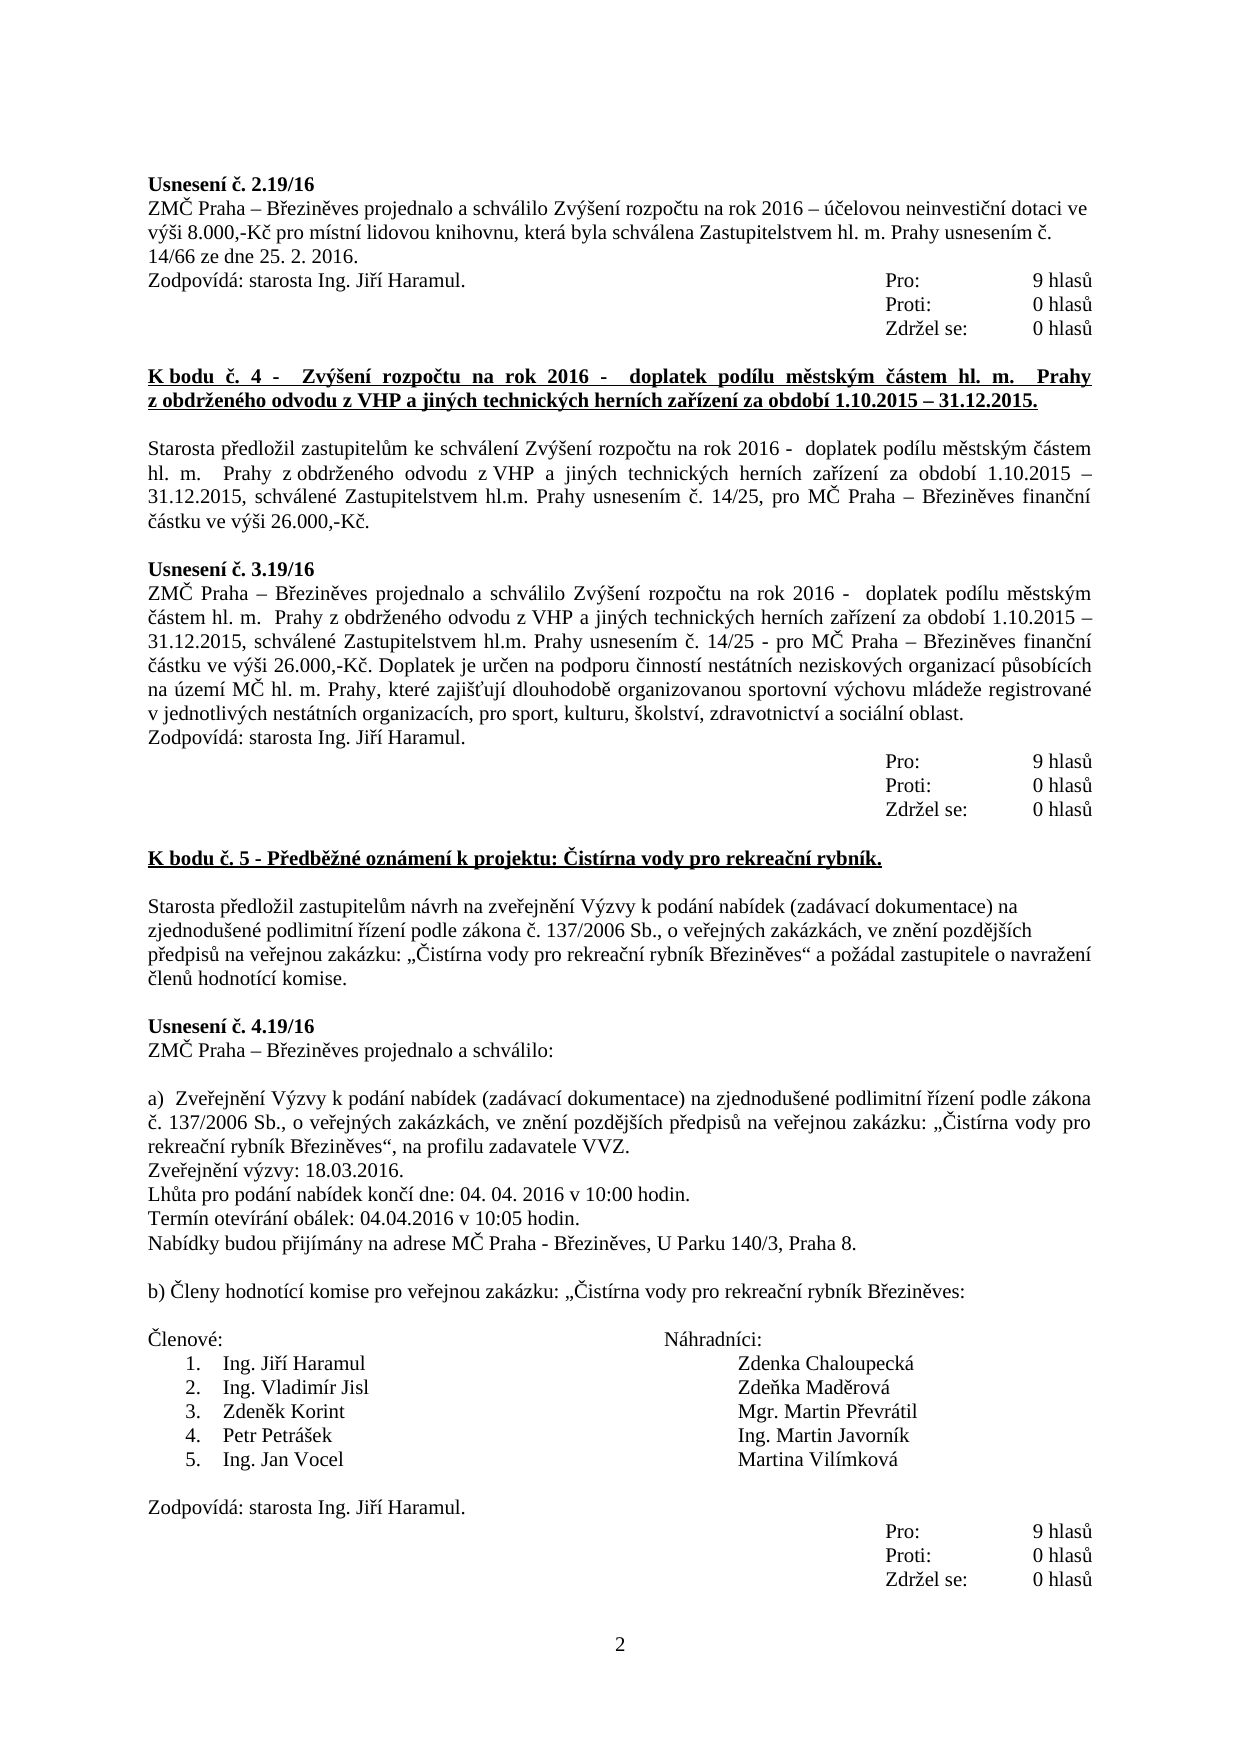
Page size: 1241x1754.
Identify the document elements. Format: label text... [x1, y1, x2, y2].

text Zdržel se: 0 hlasů [148, 1567, 1093, 1591]
list Ing. Jan Vocel Martina Vilímková [185, 1447, 1093, 1471]
text K bodu č. 4 - Zvýšení rozpočtu na rok 2016 - doplatek podílu městským částem hl. m. Prahy z obdrženého odvodu z VHP a jiných technických herních zařízení za období 1.10.2015 – 31.12.2015. [148, 364, 1093, 412]
text Pro: 9 hlasů [148, 1519, 1093, 1543]
text ZMČ Praha – Březiněves projednalo a schválilo: [148, 1038, 1093, 1062]
list Zodpovídá: starosta Ing. Jiří Haramul. Pro: 9 hlasů [148, 268, 1093, 292]
text b) Členy hodnotící komise pro veřejnou zakázku: „Čistírna vody pro rekreační rybník Březiněves: [148, 1278, 1093, 1303]
text ZMČ Praha – Březiněves projednalo a schválilo Zvýšení rozpočtu na rok 2016 – účelovou neinvestiční dotaci ve výši 8.000,-Kč pro místní lidovou knihovnu, která byla schválena Zastupitelstvem hl. m. Prahy usnesením č. 14/66 ze dne 25. 2. 2016. [148, 196, 1093, 268]
text Proti: 0 hlasů [148, 773, 1093, 797]
text Zdržel se: 0 hlasů [148, 797, 1093, 821]
text ZMČ Praha – Březiněves projednalo a schválilo Zvýšení rozpočtu na rok 2016 - doplatek podílu městským částem hl. m. Prahy z obdrženého odvodu z VHP a jiných technických herních zařízení za období 1.10.2015 – 31.12.2015, schválené Zastupitelstvem hl.m. Prahy usnesením č. 14/25 - pro MČ Praha – Březiněves finanční částku ve výši 26.000,-Kč. Doplatek je určen na podporu činností nestátních neziskových organizací působících na území MČ hl. m. Prahy, které zajišťují dlouhodobě organizovanou sportovní výchovu mládeže registrované v jednotlivých nestátních organizacích, pro sport, kulturu, školství, zdravotnictví a sociální oblast. [148, 581, 1093, 725]
list Petr Petrášek Ing. Martin Javorník [185, 1423, 1093, 1447]
text Zodpovídá: starosta Ing. Jiří Haramul. [148, 1495, 1093, 1519]
list Zdržel se: 0 hlasů [148, 316, 1093, 340]
text Členové: Náhradníci: [148, 1327, 1093, 1351]
list Ing. Vladimír Jisl Zdeňka Maděrová [185, 1375, 1093, 1399]
text Usnesení č. 2.19/16 [148, 172, 1093, 196]
text Zveřejnění výzvy: 18.03.2016. [148, 1158, 1093, 1182]
text Starosta předložil zastupitelům ke schválení Zvýšení rozpočtu na rok 2016 - doplatek podílu městským částem hl. m. Prahy z obdrženého odvodu z VHP a jiných technických herních zařízení za období 1.10.2015 – 31.12.2015, schválené Zastupitelstvem hl.m. Prahy usnesením č. 14/25, pro MČ Praha – Březiněves finanční částku ve výši 26.000,-Kč. [148, 436, 1093, 533]
list Ing. Jiří Haramul Zdenka Chaloupecká [185, 1351, 1093, 1375]
text Pro: 9 hlasů [148, 749, 1093, 773]
text Usnesení č. 4.19/16 [148, 1014, 1093, 1038]
text K bodu č. 5 - Předběžné oznámení k projektu: Čistírna vody pro rekreační rybník. [148, 845, 1093, 869]
text Lhůta pro podání nabídek končí dne: 04. 04. 2016 v 10:00 hodin. [148, 1182, 1093, 1206]
text Zodpovídá: starosta Ing. Jiří Haramul. [148, 725, 1093, 749]
text a) Zveřejnění Výzvy k podání nabídek (zadávací dokumentace) na zjednodušené podlimitní řízení podle zákona č. 137/2006 Sb., o veřejných zakázkách, ve znění pozdějších předpisů na veřejnou zakázku: „Čistírna vody pro rekreační rybník Březiněves“, na profilu zadavatele VVZ. [148, 1086, 1093, 1158]
list Zdeněk Korint Mgr. Martin Převrátil [185, 1399, 1093, 1423]
text Starosta předložil zastupitelům návrh na zveřejnění Výzvy k podání nabídek (zadávací dokumentace) na zjednodušené podlimitní řízení podle zákona č. 137/2006 Sb., o veřejných zakázkách, ve znění pozdějších předpisů na veřejnou zakázku: „Čistírna vody pro rekreační rybník Březiněves“ a požádal zastupitele o navražení členů hodnotící komise. [148, 893, 1093, 990]
text Nabídky budou přijímány na adrese MČ Praha - Březiněves, U Parku 140/3, Praha 8. [148, 1230, 1093, 1254]
list Proti: 0 hlasů [148, 292, 1093, 316]
text Termín otevírání obálek: 04.04.2016 v 10:05 hodin. [148, 1206, 1093, 1230]
text Proti: 0 hlasů [148, 1543, 1093, 1567]
text Usnesení č. 3.19/16 [148, 557, 1093, 581]
